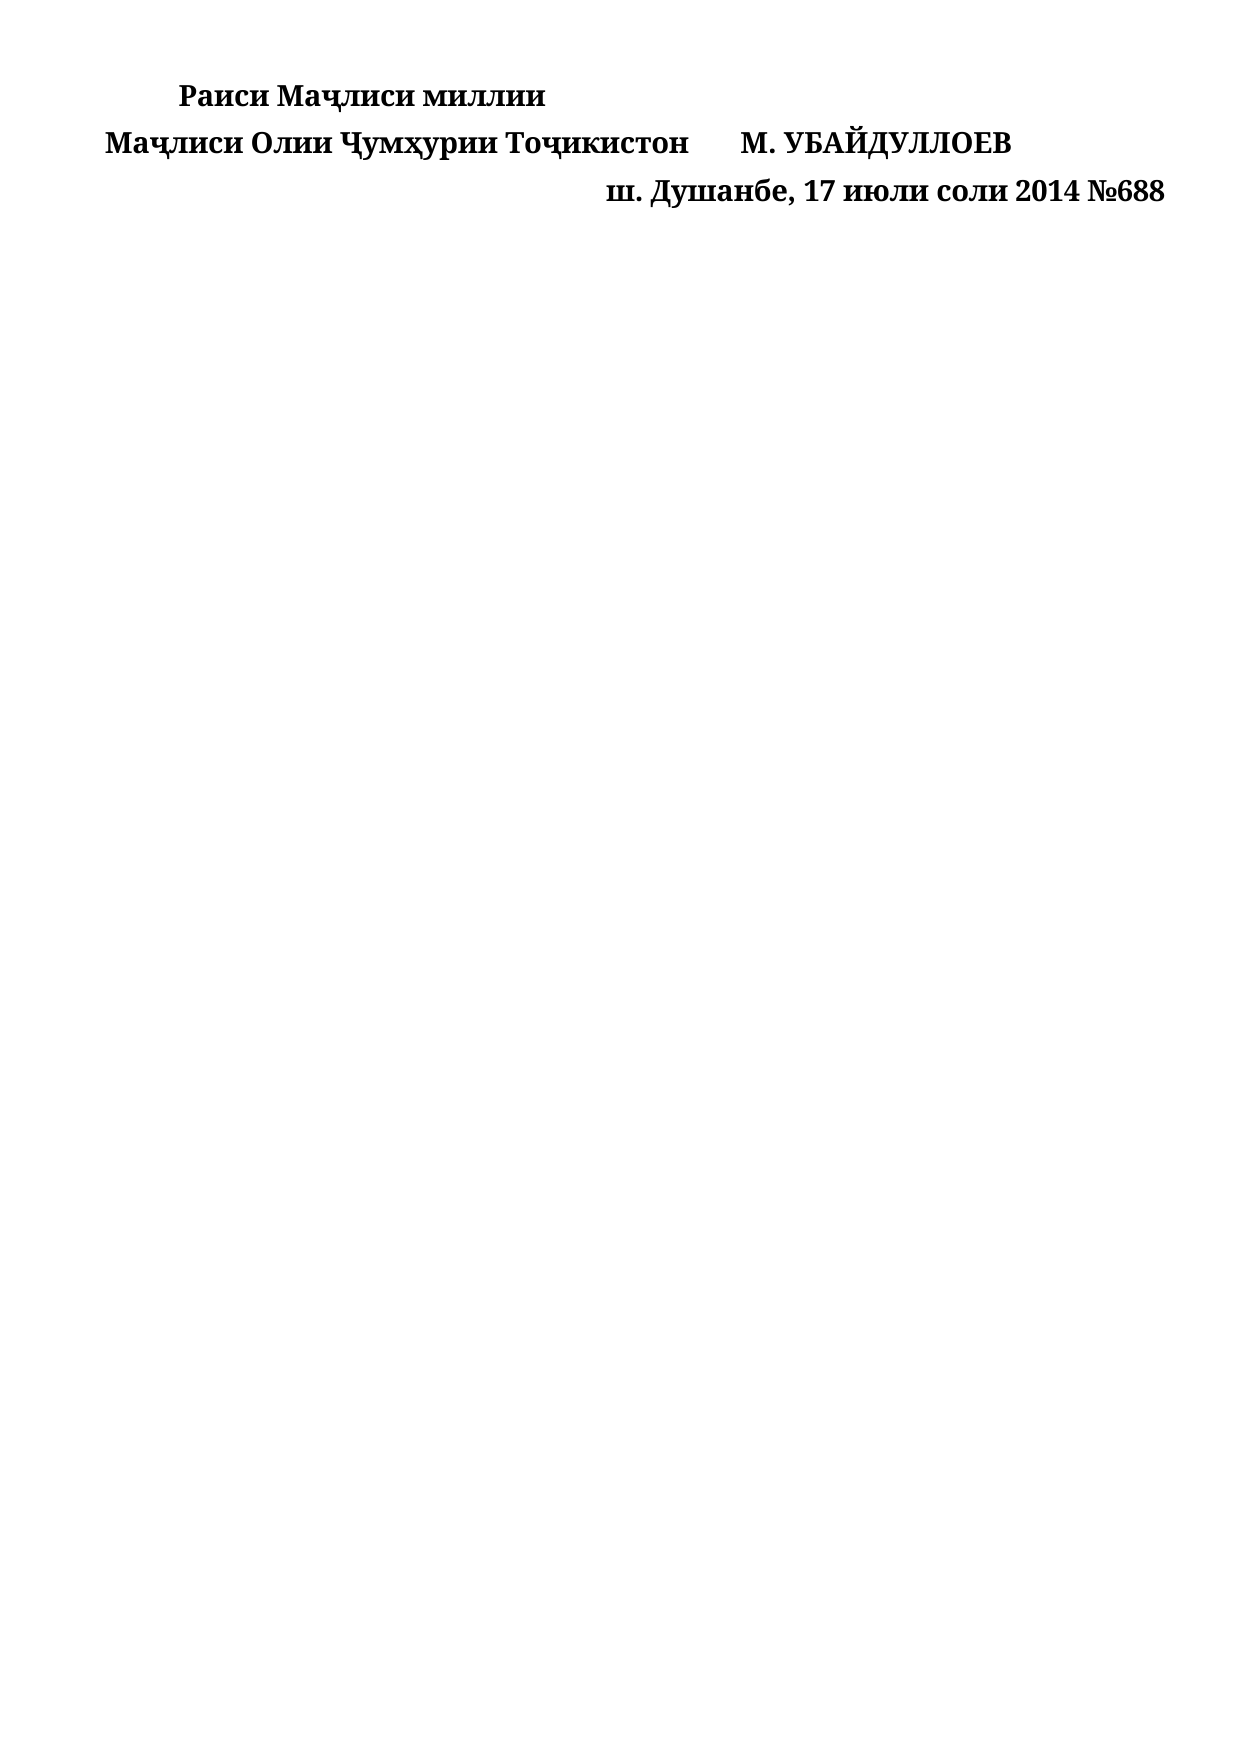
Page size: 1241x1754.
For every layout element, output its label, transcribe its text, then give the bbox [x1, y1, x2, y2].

text ш. Душанбе, 17 июли соли 2014 №688 [75, 170, 1165, 210]
text Раиси Маҷлиси миллии [75, 75, 1165, 115]
text Маҷлиси Олии Ҷумҳурии Тоҷикистон М. Убайдуллоев [75, 123, 1165, 162]
